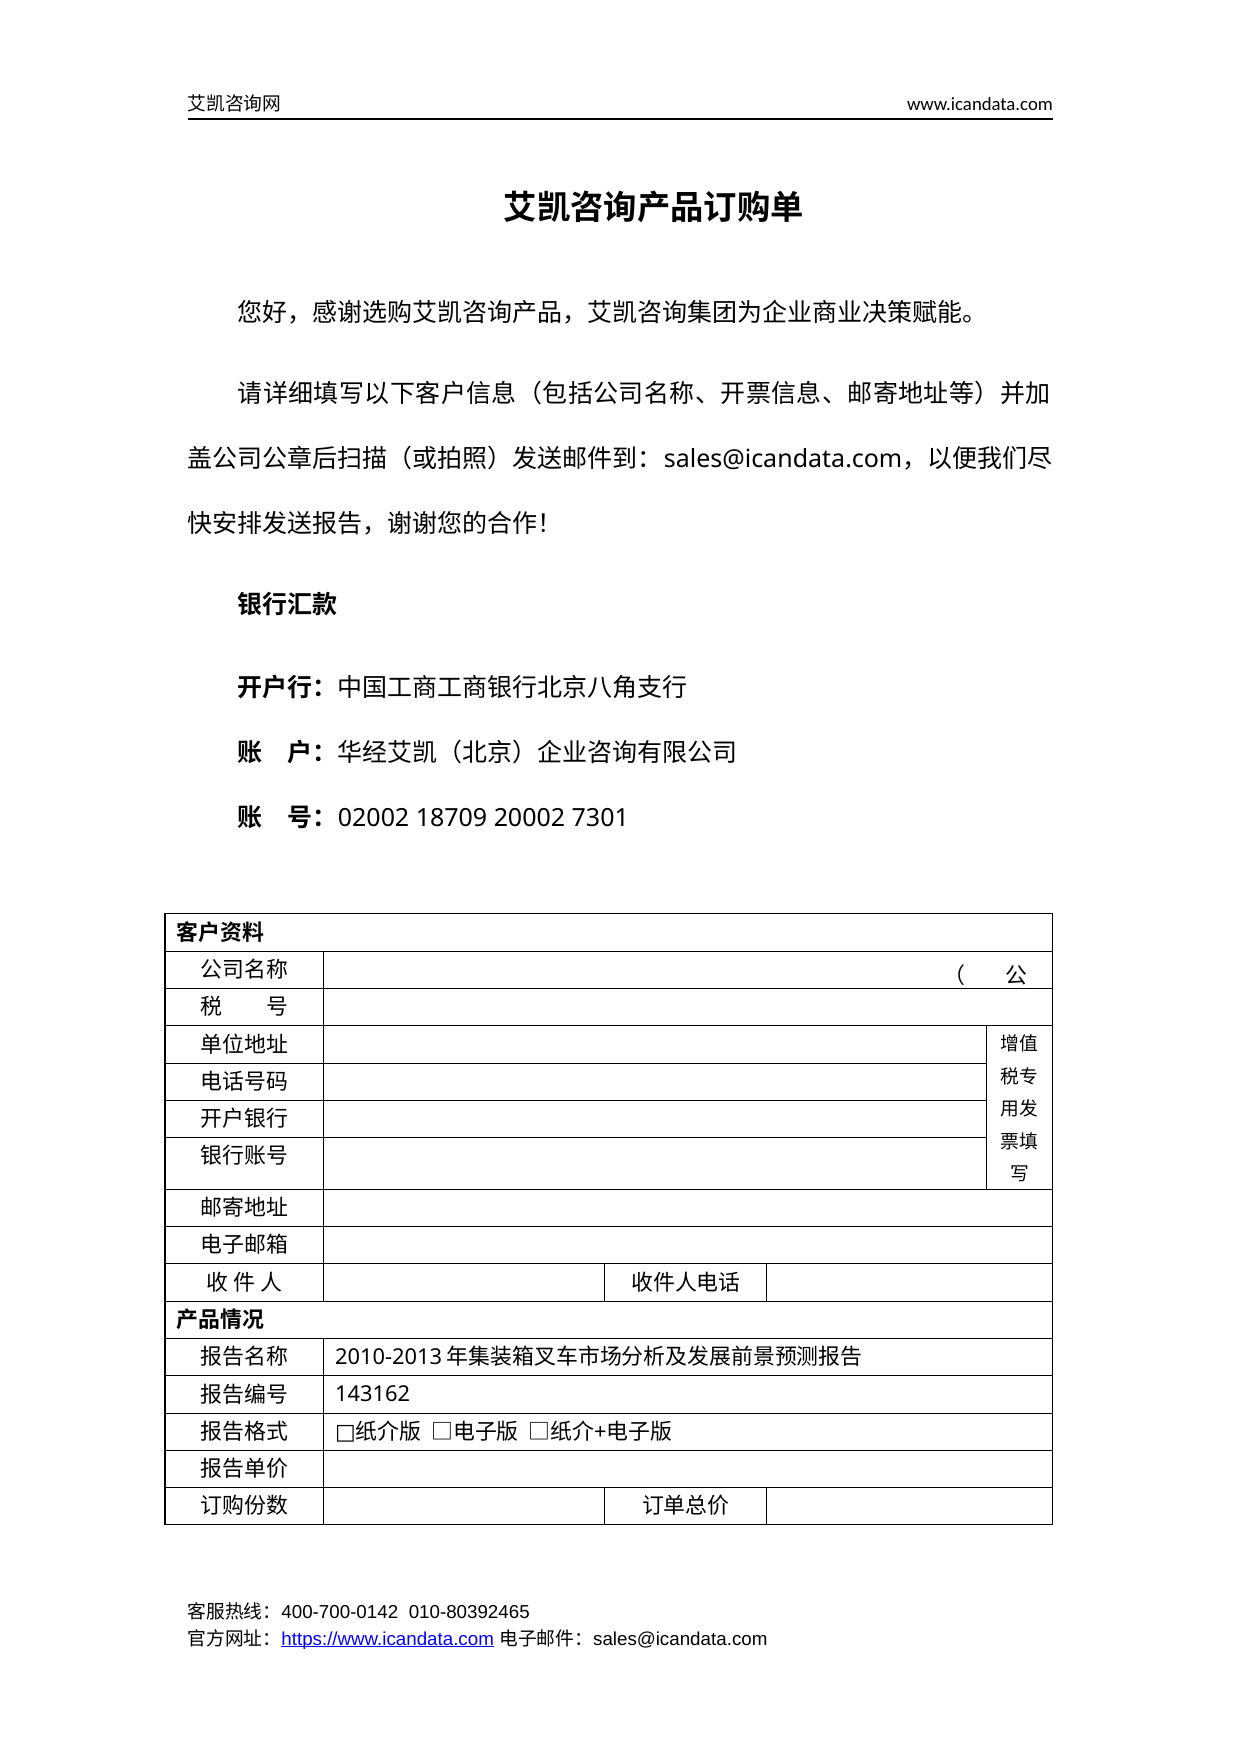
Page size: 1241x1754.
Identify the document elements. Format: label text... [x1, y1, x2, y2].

table_cell [324, 989, 1052, 1025]
table_cell □纸介版 □电子版 □纸介+电子版 [324, 1414, 1052, 1450]
table_cell [324, 1451, 1052, 1487]
table_cell [324, 1190, 1052, 1226]
table_cell [767, 1264, 1052, 1301]
table_cell 报告格式 [166, 1414, 323, 1450]
table_cell 订购份数 [166, 1488, 323, 1524]
table_cell 报告单价 [166, 1451, 323, 1487]
table_cell 邮寄地址 [166, 1190, 323, 1226]
text 开户行：中国工商工商银行北京八角支行 [187, 653, 1053, 718]
table_cell 订单总价 [605, 1488, 766, 1524]
table_cell 开户银行 [166, 1101, 323, 1137]
text 艾凯咨询产品订购单 [187, 172, 1053, 237]
table_cell [324, 1488, 604, 1524]
table_cell 电子邮箱 [166, 1227, 323, 1263]
table_cell [324, 1026, 986, 1062]
table_cell 报告编号 [166, 1376, 323, 1412]
text 请详细填写以下客户信息（包括公司名称、开票信息、邮寄地址等）并加盖公司公章后扫描（或拍照）发送邮件到：sales@icandata.com，以便我们尽快安排发送报告，谢谢您的合作！ [187, 359, 1053, 554]
table_cell [324, 952, 1052, 988]
table_cell 增值税专用发票填写 [987, 1026, 1052, 1189]
table_cell 143162 [324, 1376, 1052, 1412]
table_cell 2010-2013年集装箱叉车市场分析及发展前景预测报告 [324, 1339, 1052, 1375]
table_header 客户资料 [166, 914, 1052, 951]
table_cell 收件人电话 [605, 1264, 766, 1301]
table_cell [324, 1138, 986, 1189]
text 账 号：02002 18709 20002 7301 [187, 783, 1053, 848]
text 您好，感谢选购艾凯咨询产品，艾凯咨询集团为企业商业决策赋能。 [187, 278, 1053, 343]
table_cell 收 件 人 [166, 1264, 323, 1301]
table_cell [324, 1101, 986, 1137]
text 银行汇款 [187, 570, 1053, 635]
table_cell 产品情况 [166, 1302, 1052, 1338]
table_cell 电话号码 [166, 1064, 323, 1100]
table_cell 公司名称 [166, 952, 323, 988]
table_cell 单位地址 [166, 1026, 323, 1062]
table_cell [324, 1064, 986, 1100]
table_cell 银行账号 [166, 1138, 323, 1189]
table_cell 报告名称 [166, 1339, 323, 1375]
table_cell 税 号 [166, 989, 323, 1025]
table_cell [324, 1264, 604, 1301]
table_cell [324, 1227, 1052, 1263]
text 账 户：华经艾凯（北京）企业咨询有限公司 [187, 718, 1053, 783]
table_cell [767, 1488, 1052, 1524]
